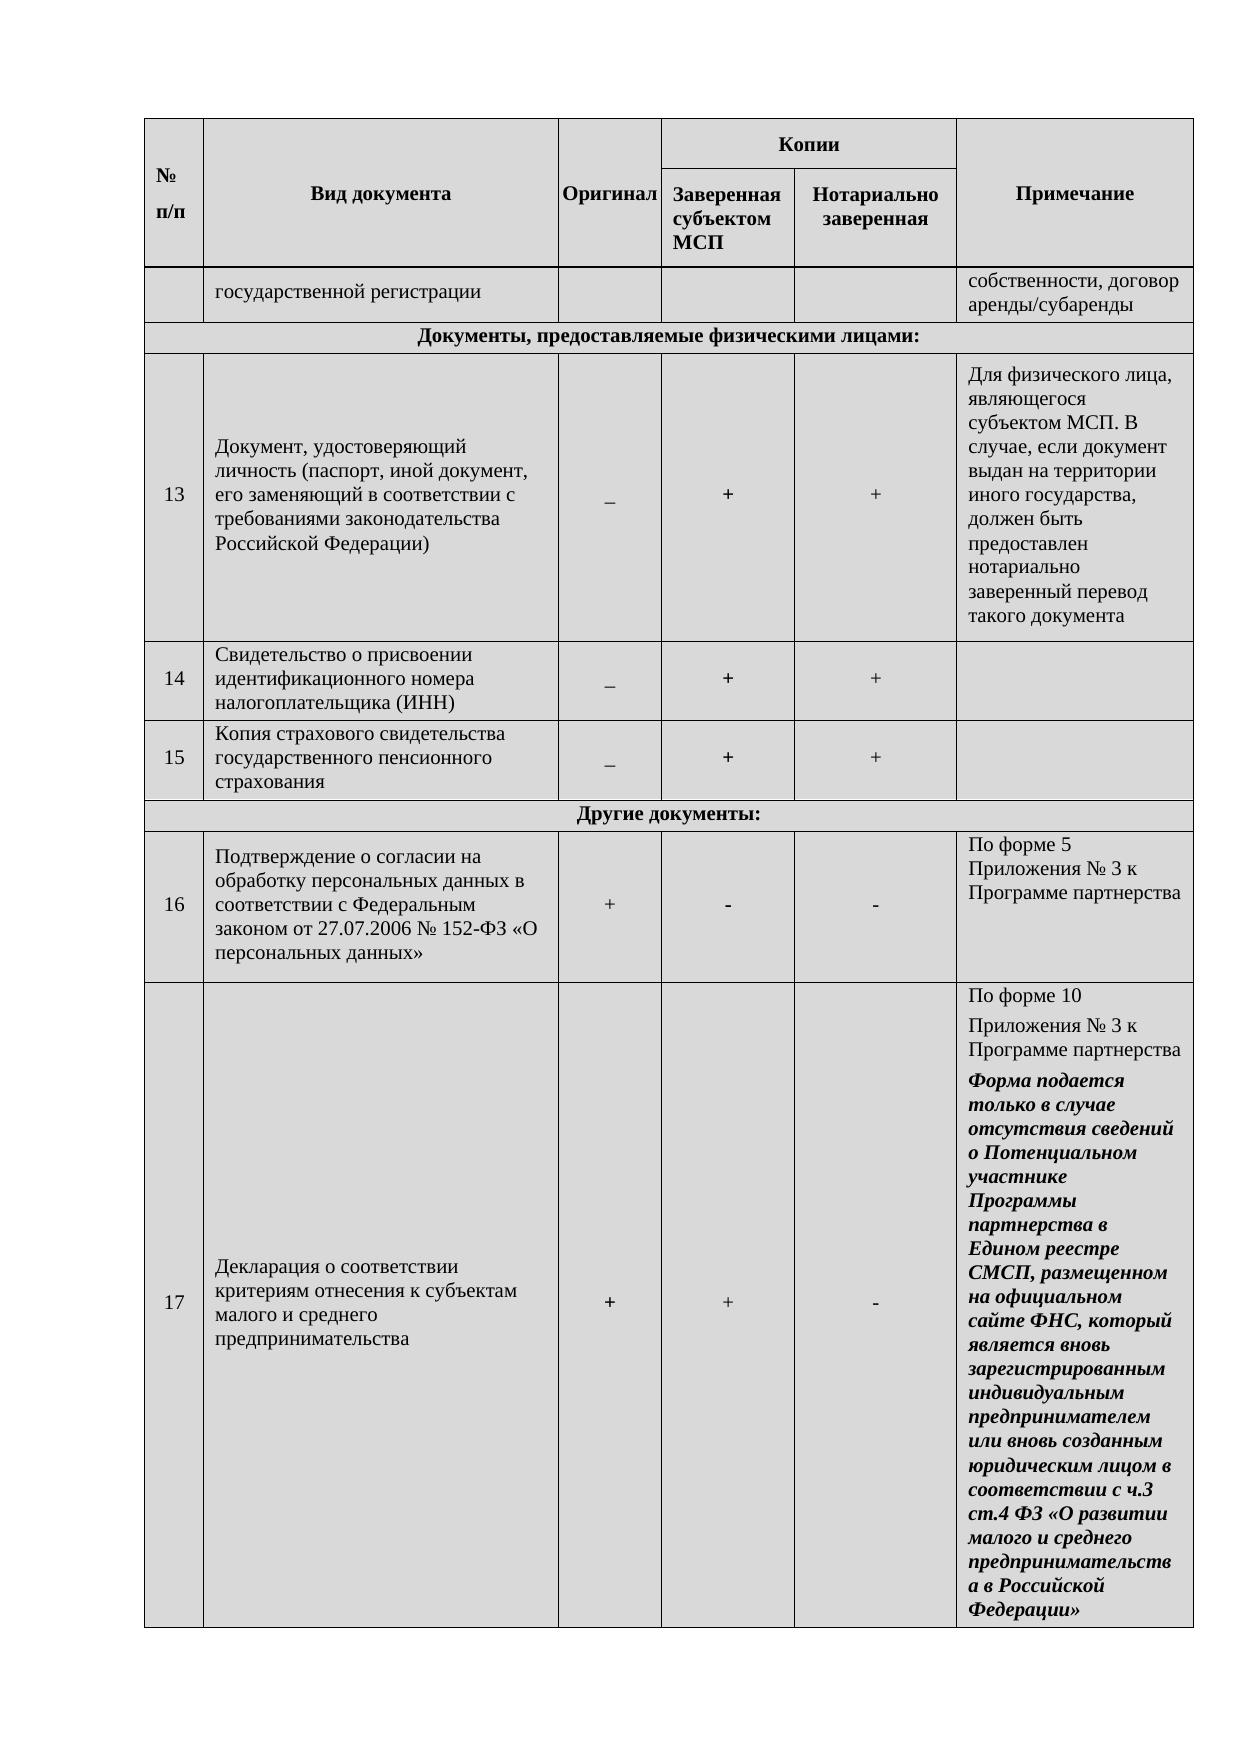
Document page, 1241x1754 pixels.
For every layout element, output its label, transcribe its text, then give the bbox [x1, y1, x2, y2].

table_cell [957, 721, 1193, 799]
table_header № п/п [145, 119, 203, 266]
table_cell Документы, предоставляемые физическими лицами: [145, 323, 1193, 353]
table_cell 17 [145, 983, 203, 1627]
table_cell 12 [145, 268, 203, 322]
table_cell Декларация о соответствии критериям отнесения к субъектам малого и среднего предпринимательства [204, 983, 558, 1627]
table_header Оригинал [559, 119, 661, 266]
table_cell Свидетельство о присвоении идентификационного номера налогоплательщика (ИНН) [204, 642, 558, 720]
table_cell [204, 268, 558, 322]
table_cell _ [559, 642, 661, 720]
table_cell Для физического лица, являющегося субъектом МСП. В случае, если документ выдан на территории иного государства, должен быть предоставлен нотариально заверенный перевод такого документа [957, 354, 1193, 641]
table_cell - [795, 832, 956, 982]
table_cell + [662, 983, 794, 1627]
table_cell + [559, 983, 661, 1627]
table_cell + [559, 832, 661, 982]
table_cell + [662, 268, 794, 322]
table_cell + [795, 354, 956, 641]
table_cell 16 [145, 832, 203, 982]
table_cell - [662, 832, 794, 982]
table_cell Копия страхового свидетельства государственного пенсионного страхования [204, 721, 558, 799]
table_cell - [795, 983, 956, 1627]
table_cell 14 [145, 642, 203, 720]
table_cell _ [559, 721, 661, 799]
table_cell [957, 268, 1193, 322]
table_cell [957, 642, 1193, 720]
table_cell Подтверждение о согласии на обработку персональных данных в соответствии с Федеральным законом от 27.07.2006 № 152-ФЗ «О персональных данных» [204, 832, 558, 982]
table_cell 15 [145, 721, 203, 799]
table_cell Заверенная субъектом МСП [662, 169, 794, 266]
table_cell + [795, 642, 956, 720]
table_cell По форме 10 Приложения № 3 к Программе партнерства Форма подается только в случае отсутствия сведений о Потенциальном участнике Программы партнерства в Едином реестре СМСП, размещенном на официальном сайте ФНС, который является вновь зарегистрированным индивидуальным предпринимателем или вновь созданным юридическим лицом в соответствии с ч.3 ст.4 ФЗ «О развитии малого и среднего предпринимательства в Российской Федерации» [957, 983, 1193, 1627]
table_header Вид документа [204, 119, 558, 266]
table_cell Нотариально заверенная [795, 169, 956, 266]
table_header Примечание [957, 119, 1193, 266]
table_cell 13 [145, 354, 203, 641]
table_cell _ [559, 268, 661, 322]
table_cell + [662, 354, 794, 641]
table_cell _ [559, 354, 661, 641]
table_cell Другие документы: [145, 801, 1193, 831]
table_cell + [662, 642, 794, 720]
table_cell + [795, 268, 956, 322]
table_header Копии [662, 119, 956, 168]
table_cell Документ, удостоверяющий личность (паспорт, иной документ, его заменяющий в соответствии с требованиями законодательства Российской Федерации) [204, 354, 558, 641]
table_cell + [662, 721, 794, 799]
table_cell По форме 5 Приложения № 3 к Программе партнерства [957, 832, 1193, 982]
table_cell + [795, 721, 956, 799]
